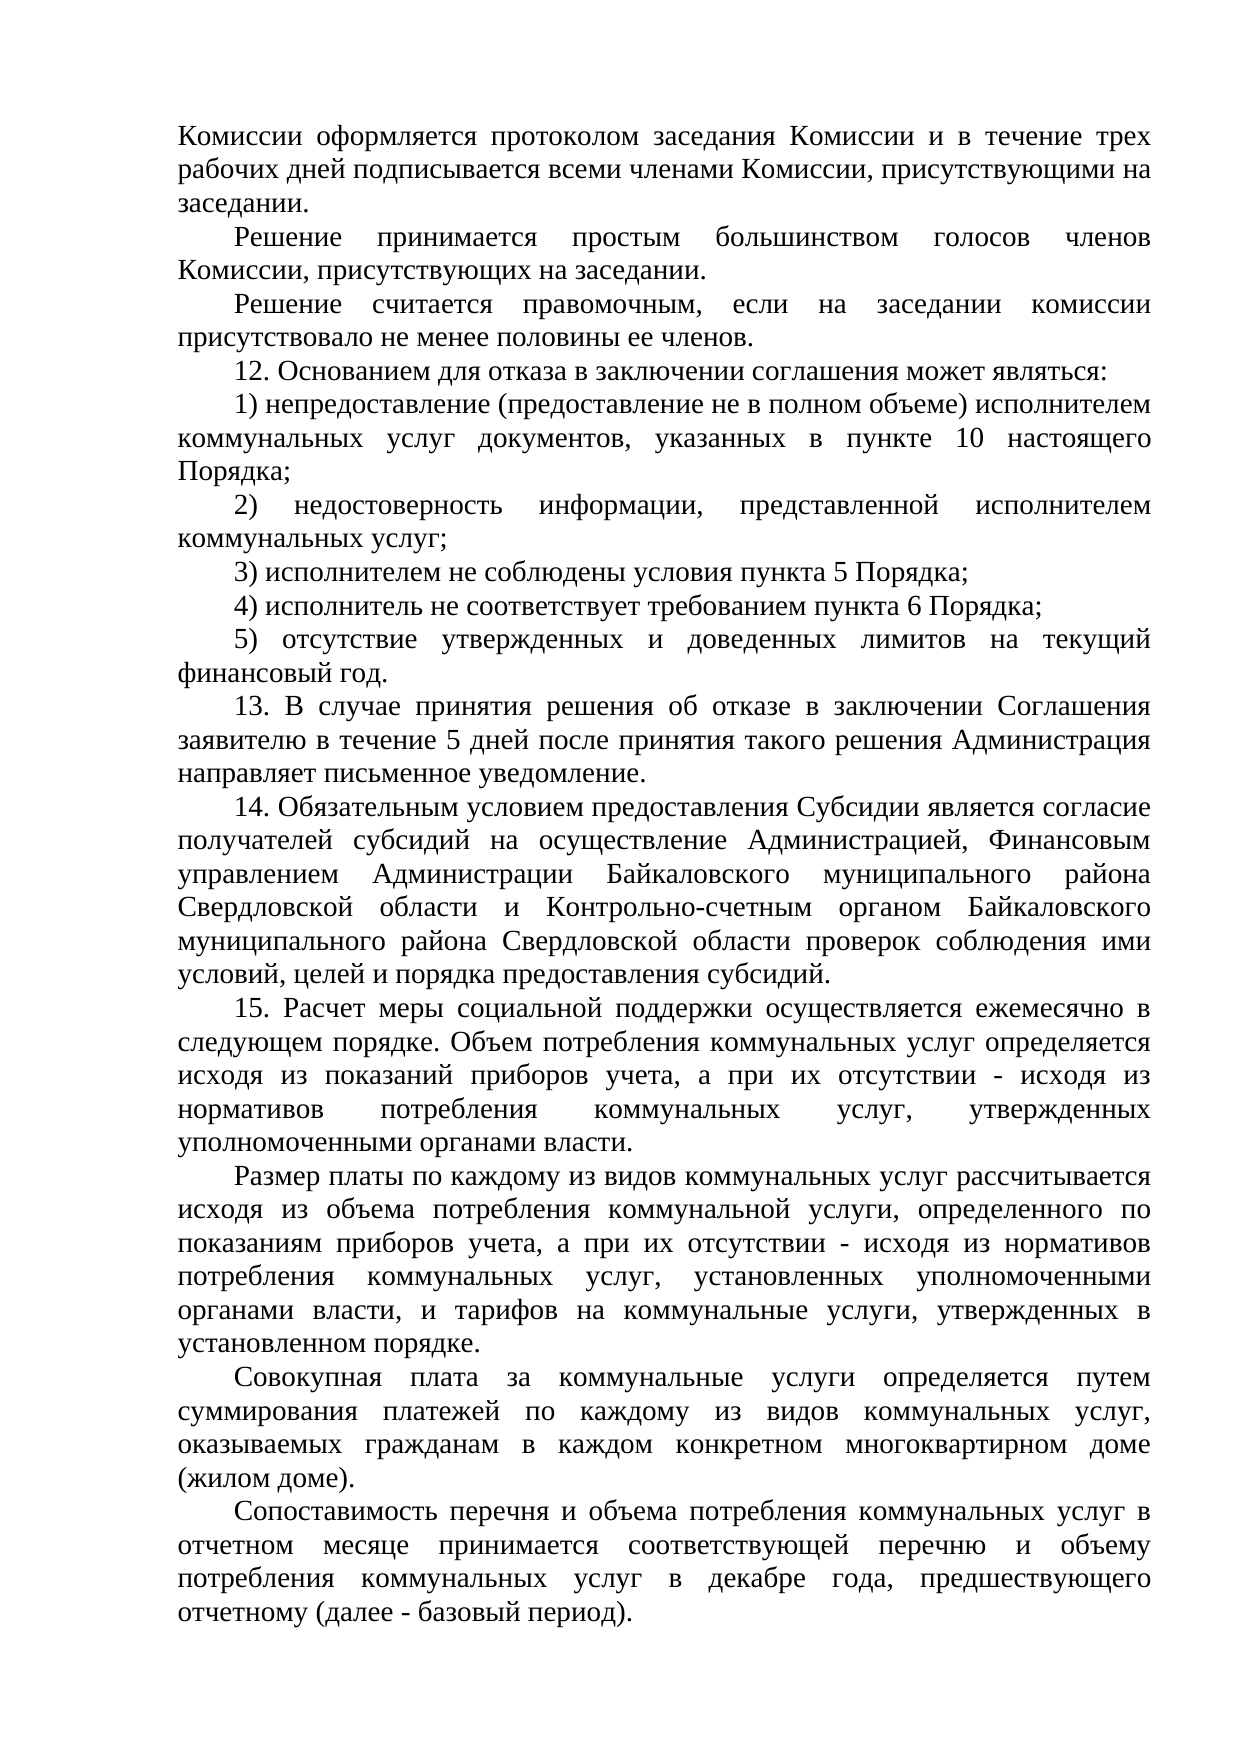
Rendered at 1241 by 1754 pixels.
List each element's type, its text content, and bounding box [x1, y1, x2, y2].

text Решение считается правомочным, если на заседании комиссии присутствовало не менее половины ее членов. [177, 286, 1152, 353]
text 2) недостоверность информации, представленной исполнителем коммунальных услуг; [177, 487, 1152, 554]
text 14. Обязательным условием предоставления Субсидии является согласие получателей субсидий на осуществление Администрацией, Финансовым управлением Администрации Байкаловского муниципального района Свердловской области и Контрольно-счетным органом Байкаловского муниципального района Свердловской области проверок соблюдения ими условий, целей и порядка предоставления субсидий. [177, 789, 1152, 990]
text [177, 118, 1152, 219]
text Решение принимается простым большинством голосов членов Комиссии, присутствующих на заседании. [177, 219, 1152, 286]
text Размер платы по каждому из видов коммунальных услуг рассчитывается исходя из объема потребления коммунальной услуги, определенного по показаниям приборов учета, а при их отсутствии - исходя из нормативов потребления коммунальных услуг, установленных уполномоченными органами власти, и тарифов на коммунальные услуги, утвержденных в установленном порядке. [177, 1158, 1152, 1359]
text Совокупная плата за коммунальные услуги определяется путем суммирования платежей по каждому из видов коммунальных услуг, оказываемых гражданам в каждом конкретном многоквартирном доме (жилом доме). [177, 1359, 1152, 1493]
text 15. Расчет меры социальной поддержки осуществляется ежемесячно в следующем порядке. Объем потребления коммунальных услуг определяется исходя из показаний приборов учета, а при их отсутствии - исходя из нормативов потребления коммунальных услуг, утвержденных уполномоченными органами власти. [177, 990, 1152, 1158]
text 1) непредоставление (предоставление не в полном объеме) исполнителем коммунальных услуг документов, указанных в пункте 10 настоящего Порядка; [177, 386, 1152, 487]
text 3) исполнителем не соблюдены условия пункта 5 Порядка; [177, 554, 1152, 588]
text 4) исполнитель не соответствует требованием пункта 6 Порядка; [177, 588, 1152, 621]
text 12. Основанием для отказа в заключении соглашения может являться: [177, 353, 1152, 386]
text 13. В случае принятия решения об отказе в заключении Соглашения заявителю в течение 5 дней после принятия такого решения Администрация направляет письменное уведомление. [177, 688, 1152, 789]
text Сопоставимость перечня и объема потребления коммунальных услуг в отчетном месяце принимается соответствующей перечню и объему потребления коммунальных услуг в декабре года, предшествующего отчетному (далее - базовый период). [177, 1493, 1152, 1627]
text 5) отсутствие утвержденных и доведенных лимитов на текущий финансовый год. [177, 621, 1152, 688]
